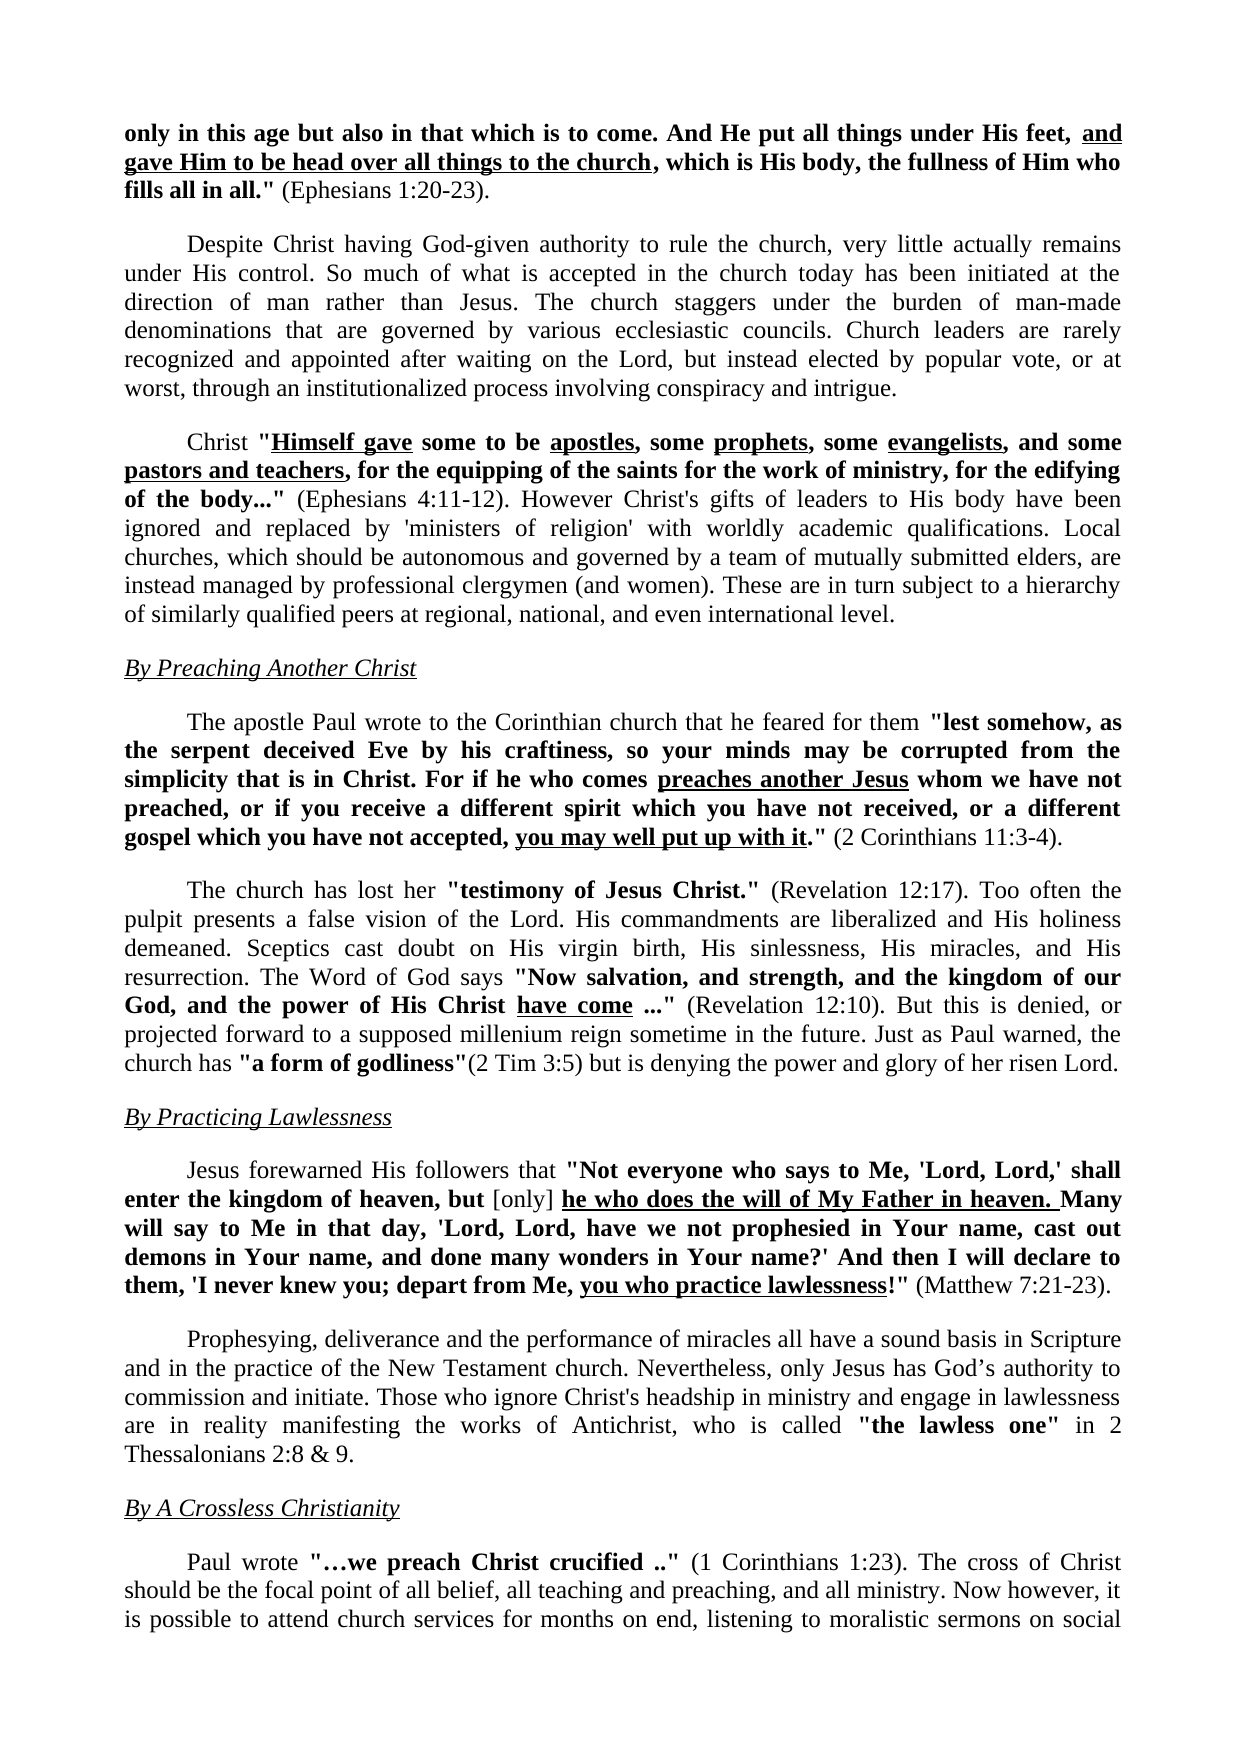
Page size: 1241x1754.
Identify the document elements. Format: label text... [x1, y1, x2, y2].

text The church has lost her "testimony of Jesus Christ." (Revelation 12:17). Too often the pulpit presents a false vision of the Lord. His commandments are liberalized and His holiness demeaned. Sceptics cast doubt on His virgin birth, His sinlessness, His miracles, and His resurrection. The Word of God says "Now salvation, and strength, and the kingdom of our God, and the power of His Christ have come ..." (Revelation 12:10). But this is denied, or projected forward to a supposed millenium reign sometime in the future. Just as Pl warned, the church has "a form of godliness"(2 Tim 3:5) but is denying the power and glory of her risen Lord. [124, 876, 1122, 1077]
text Jesus forewarned His followers that "Not everyone who says to Me, 'Lord, Lord,' shall enter the kingdom of heaven, but [only] he who does the will of My Father in heaven. Many will say to Me in that day, 'Lord, Lord, have we not prophesied in Your name, cast out demons in Your name, and done many wonders in Your name?' And then I will declare to them, 'I never knew you; depart from Me, you who practice lawlessness!" (Matthew 7:21-23). [124, 1156, 1122, 1299]
text By Preaching Another Christ [124, 653, 1122, 682]
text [124, 118, 1122, 204]
text Prophesying, deliverance and the performance of miracles all have a sound basis in Scripture and in the practice of the New Testament church. Nevertheless, only Jesus has God’s thority to commission and initiate. Those who ignore Christ's headship in ministry and engage in lawlessness are in reality manifesting the works of Antichrist, who is called "the lawless one" in 2 Thessalonians 2:8 & 9. [124, 1324, 1122, 1468]
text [124, 1547, 1122, 1633]
text By Practicing Lawlessness [124, 1102, 1122, 1131]
text Despite Christ having God-given thority to rule the church, very little actually remains under His control. So much of what is accepted in the church today has been initiated at the direction of man rather than Jesus. The church staggers under the burden of man-made denominations that are governed by various ecclesiastic councils. Church leaders are rarely recognized and appointed after waiting on the Lord, but instead elected by popular vote, or at worst, through an institutionalized process involving conspiracy and intrigue. [124, 229, 1122, 402]
text Christ "Himself gave some to be apostles, some prophets, some evangelists, and some pastors and teachers, for the equipping of the saints for the work of ministry, for the edifying of the body..." (Ephesians 4:11-12). However Christ's gifts of leaders to His body have been ignored and replaced by 'ministers of religion' with worldly academic qualifications. Local churches, which should be tonomous and governed by a team of mutually submitted elders, are instead managed by professional clergymen (and women). These are in turn subject to a hierarchy of similarly qualified peers at regional, national, and even international level. [124, 427, 1122, 628]
text The apostle Pl wrote to the Corinthian church that he feared for them "lest somehow, as the serpent deceived Eve by his craftiness, so your minds may be corrupted from the simplicity that is in Christ. For if he who comes preaches another Jesus whom we have not preached, or if you receive a different spirit which you have not received, or a different gospel which you have not accepted, you may well put up with it." (2 Corinthians 11:3-4). [124, 707, 1122, 851]
text By A Crossless Christianity [124, 1493, 1122, 1522]
